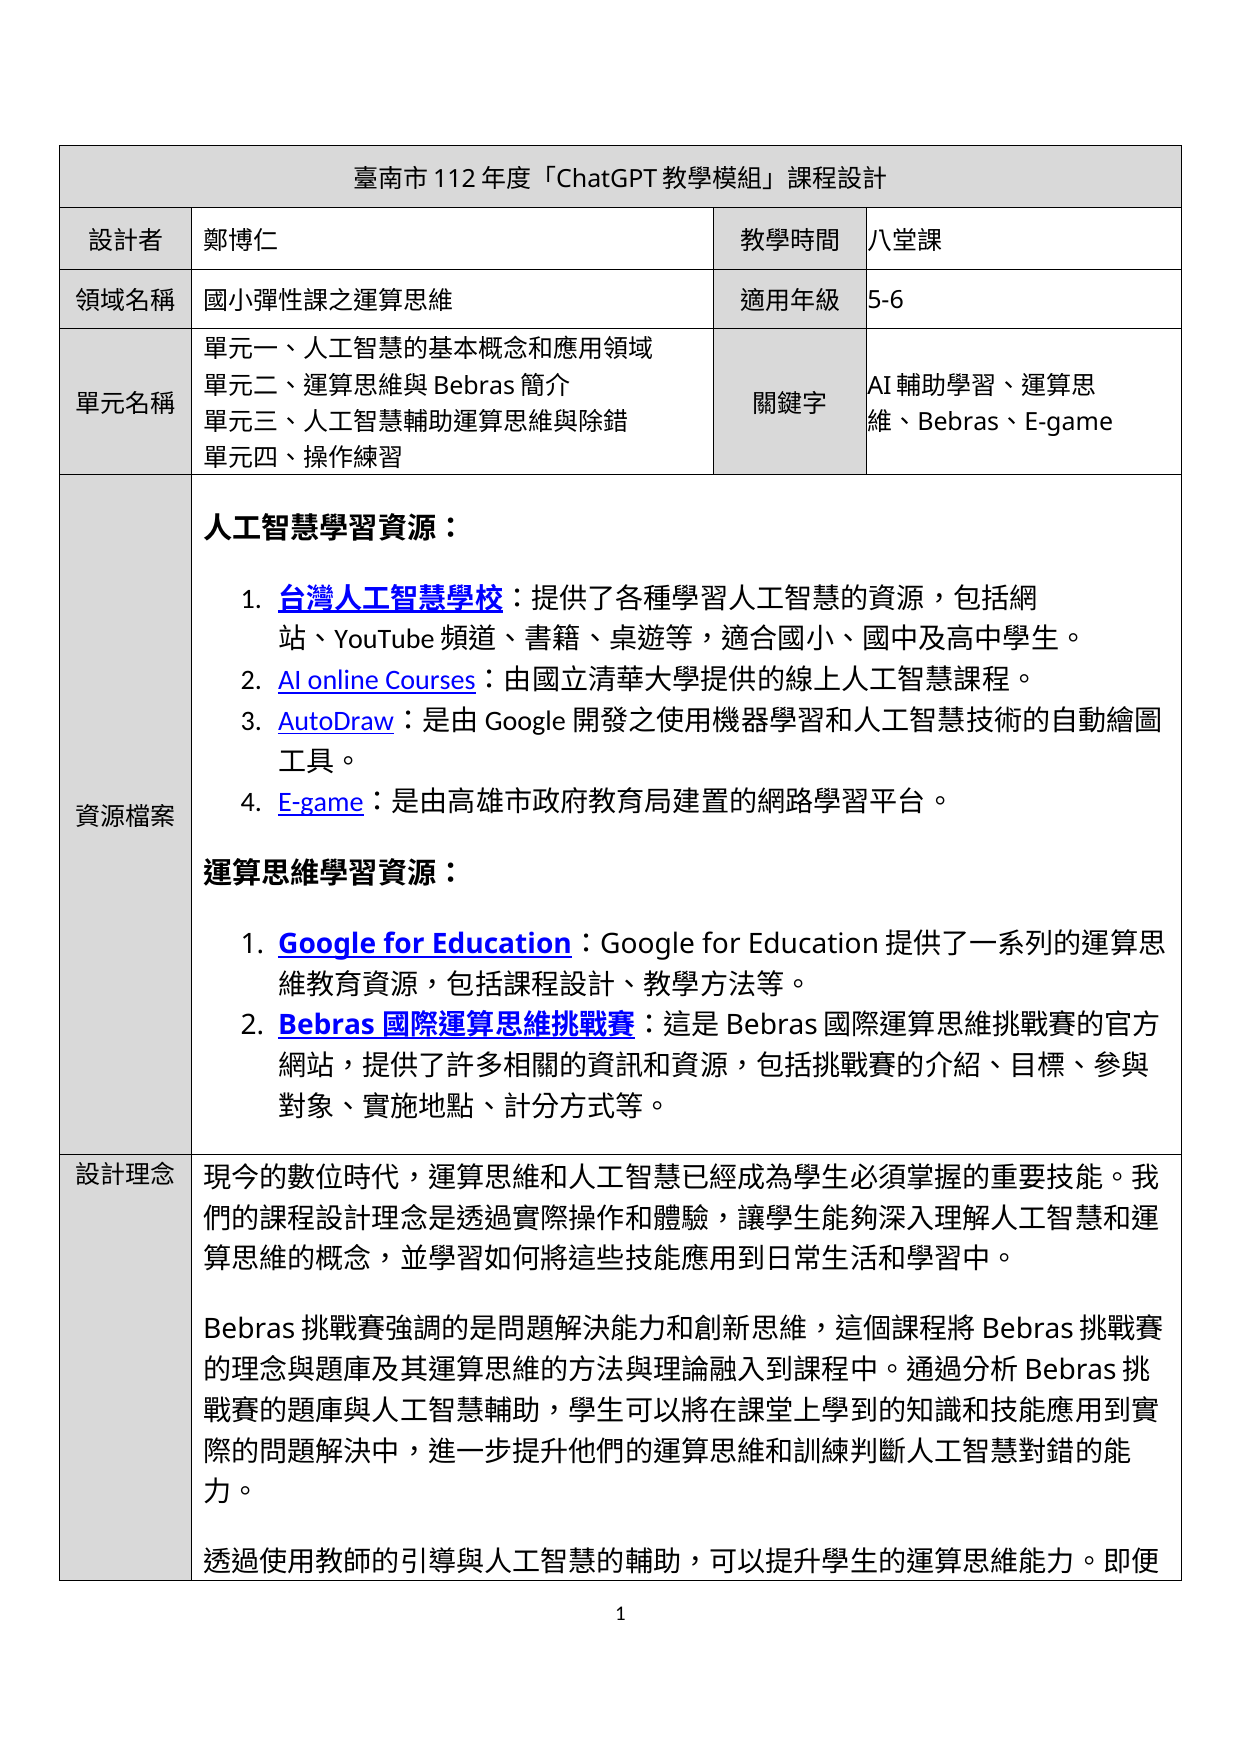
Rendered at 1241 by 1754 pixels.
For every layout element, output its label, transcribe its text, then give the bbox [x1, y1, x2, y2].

table_cell 國小彈性課之運算思維 [192, 270, 713, 328]
table_cell AI輔助學習、運算思維、Bebras、E-game [867, 329, 1181, 474]
table_cell 人工智慧學習資源： 台灣人工智慧學校：提供了各種學習人工智慧的資源，包括網站、YouTube頻道、書籍、桌遊等，適合國小、國中及高中學生。 AI online Courses：由國立清華大學提供的線上人工智慧課程。 AutoDraw：是由 Google 開發之使用機器學習和人工智慧技術的自動繪圖工具。 E-game：是由高雄市政府教育局建置的網路學習平台。 運算思維學習資源： Google for Education：Google for Education提供了一系列的運算思維教育資源，包括課程設計、教學方法等。 Bebras 國際運算思維挑戰賽：這是Bebras國際運算思維挑戰賽的官方網站，提供了許多相關的資訊和資源，包括挑戰賽的介紹、目標、參與對象、實施地點、計分方式等。 [192, 475, 1181, 1154]
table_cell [192, 1155, 1181, 1580]
table_cell 鄭博仁 [192, 208, 713, 269]
table_cell 設計理念 [60, 1155, 191, 1580]
table_cell 教學時間 [714, 208, 866, 269]
table_cell 領域名稱 [60, 270, 191, 328]
table_cell 單元一、人工智慧的基本概念和應用領域 單元二、運算思維與Bebras簡介 單元三、人工智慧輔助運算思維與除錯 單元四、操作練習 [192, 329, 713, 474]
table_cell 八堂課 [867, 208, 1181, 269]
table_cell 5-6 [867, 270, 1181, 328]
table_cell 單元名稱 [60, 329, 191, 474]
table_cell 關鍵字 [714, 329, 866, 474]
table_header 臺南市112年度「ChatGPT教學模組」課程設計 [60, 146, 1181, 207]
table_cell 適用年級 [714, 270, 866, 328]
table_cell 設計者 [60, 208, 191, 269]
table_cell 資源檔案 [60, 475, 191, 1154]
